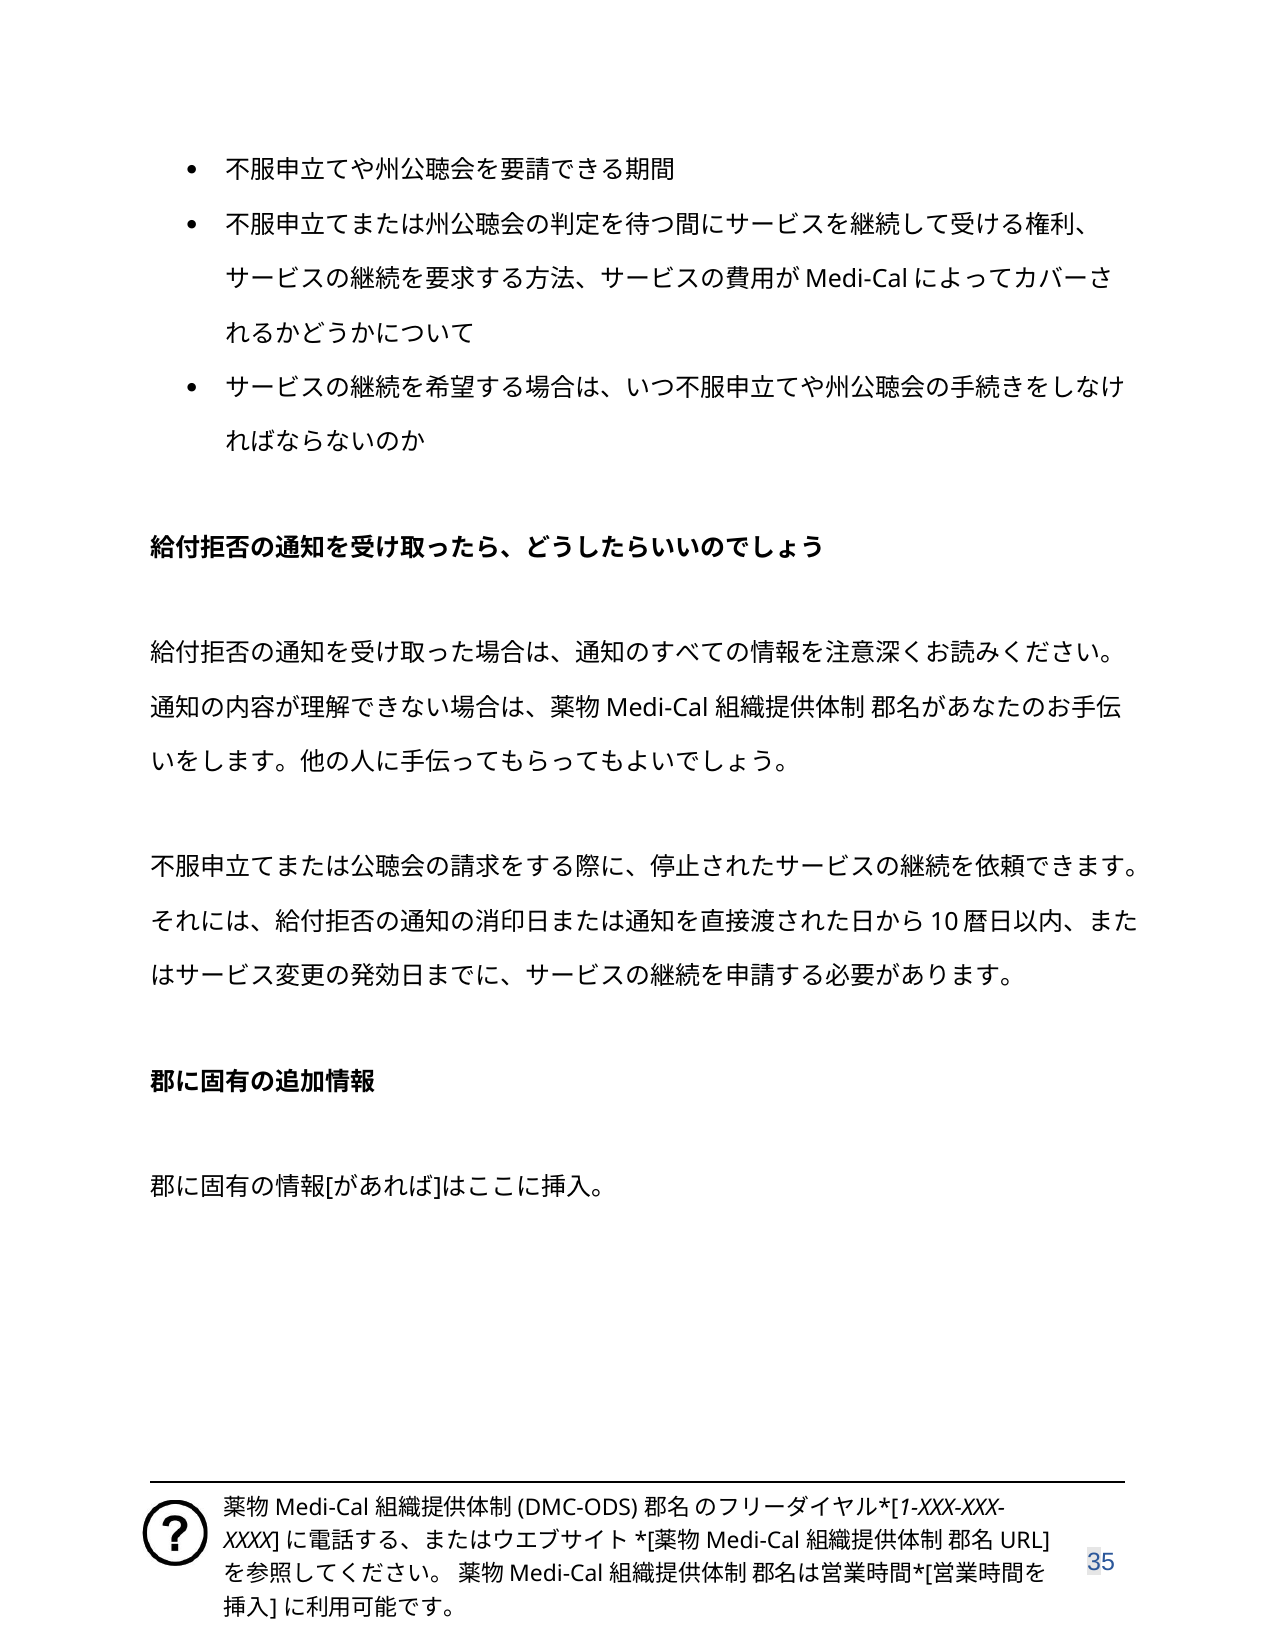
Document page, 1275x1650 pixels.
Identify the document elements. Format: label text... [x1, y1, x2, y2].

list サービスの継続を希望する場合は、いつ不服申立てや州公聴会の手続きをしなければならないのか [187, 367, 1125, 458]
picture [142, 1500, 208, 1566]
text 郡に固有の追加情報 [150, 1061, 1125, 1097]
text 郡に固有の情報[があれば]はここに挿入。 [150, 1166, 1125, 1203]
list 不服申立てまたは州公聴会の判定を待つ間にサービスを継続して受ける権利、サービスの継続を要求する方法、サービスの費用がMedi-Calによってカバーされるかどうかについて [187, 204, 1116, 349]
text 給付拒否の通知を受け取ったら、どうしたらいいのでしょう [150, 527, 1125, 563]
list 不服申立てや州公聴会を要請できる期間 [187, 150, 1125, 186]
text 給付拒否の通知を受け取った場合は、通知のすべての情報を注意深くお読みください。通知の内容が理解できない場合は、薬物 Medi-Cal 組織提供体制 郡名があなたのお手伝いをします。他の人に手伝ってもらってもよいでしょう。 [150, 633, 1125, 778]
text 不服申立てまたは公聴会の請求をする際に、停止されたサービスの継続を依頼できます。それには、給付拒否の通知の消印日または通知を直接渡された日から10暦日以内、またはサービス変更の発効日までに、サービスの継続を申請する必要があります。 [150, 847, 1153, 992]
